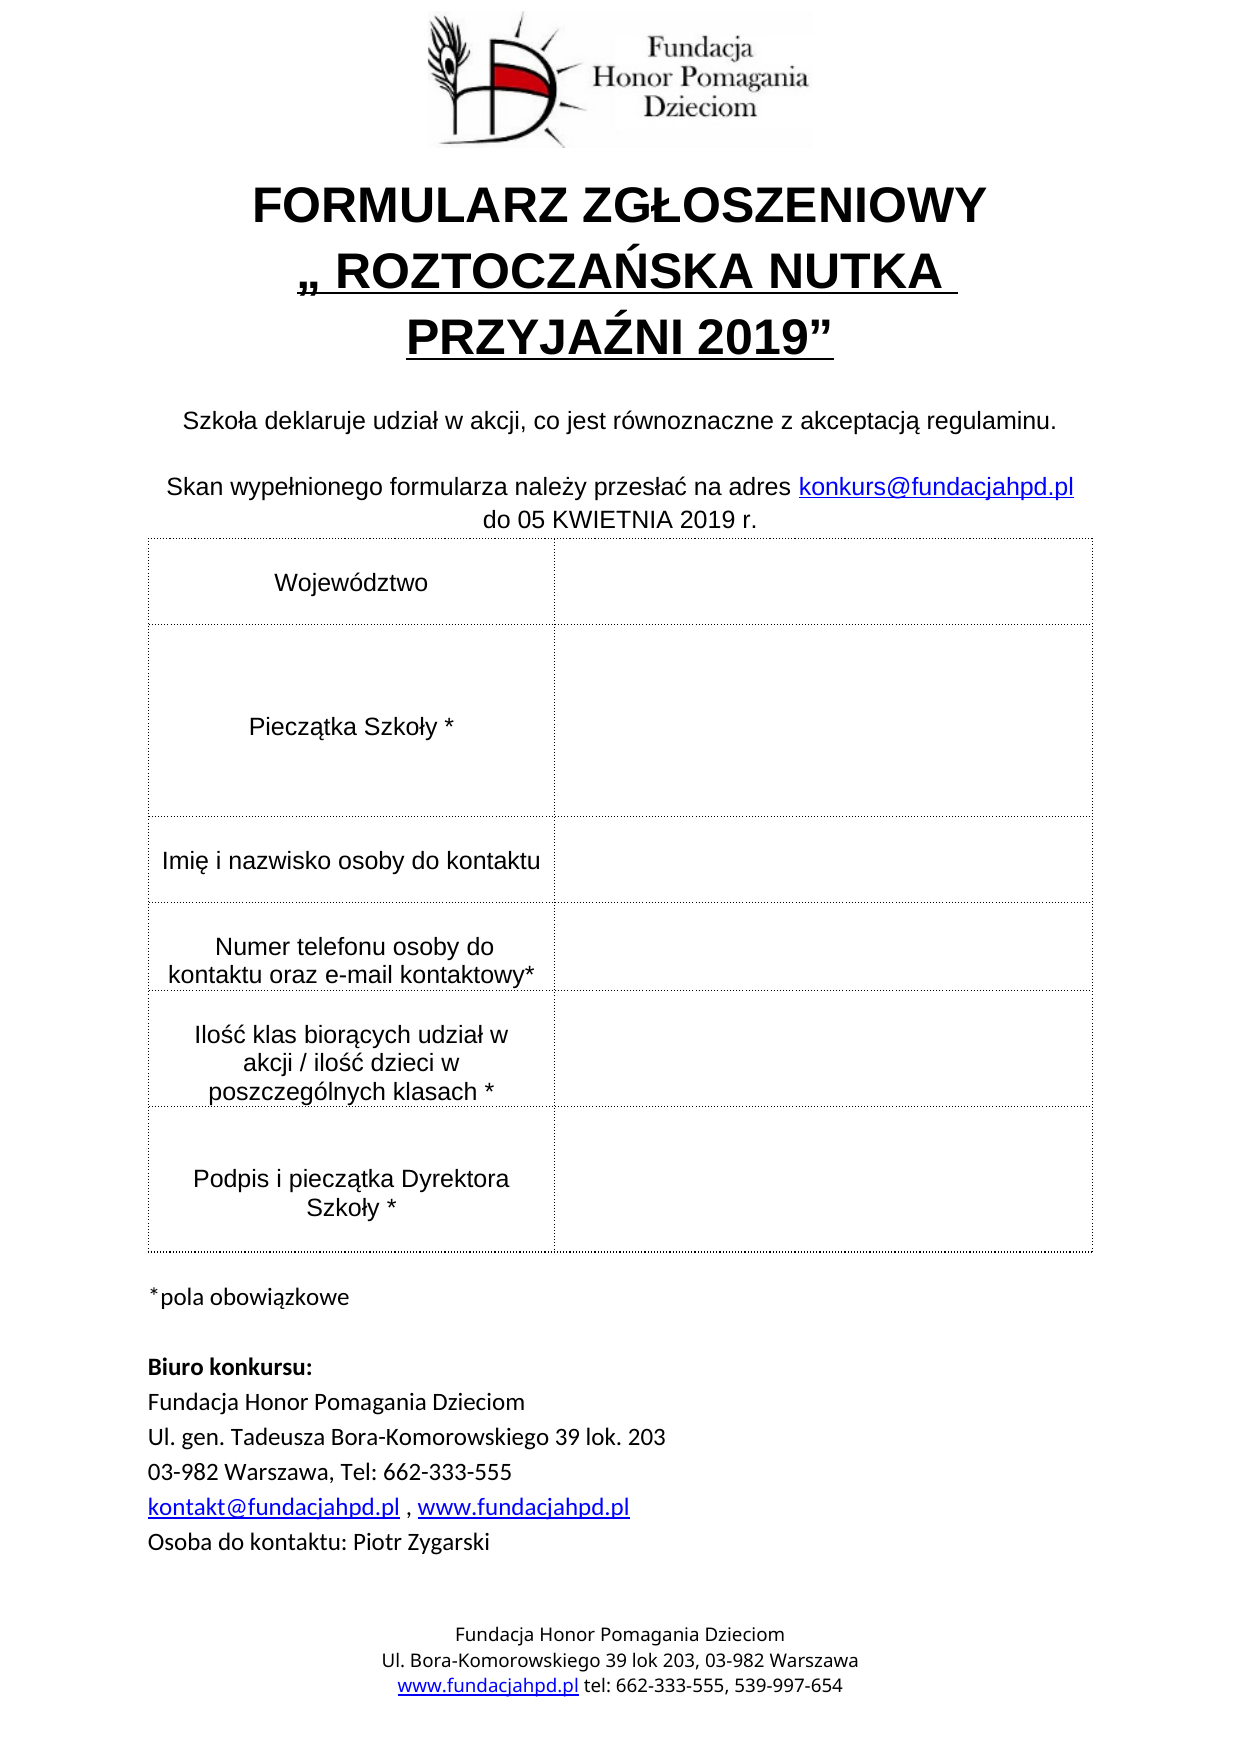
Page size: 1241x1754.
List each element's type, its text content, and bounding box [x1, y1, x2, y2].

table_cell [554, 816, 1092, 902]
text *pola obowiązkowe [148, 1281, 1093, 1312]
text PRZYJAŹNI 2019” [148, 308, 1093, 365]
text Biuro konkursu: [148, 1351, 1093, 1382]
text Osoba do kontaktu: Piotr Zygarski [148, 1526, 1093, 1557]
table_cell [554, 1106, 1092, 1251]
text FORMULARZ ZGŁOSZENIOWY [148, 176, 1093, 233]
table_cell [554, 990, 1092, 1106]
text Szkoła deklaruje udział w akcji, co jest równoznaczne z akceptacją regulaminu. [148, 406, 1093, 435]
text Ul. gen. Tadeusza Bora-Komorowskiego 39 lok. 203 [148, 1421, 1093, 1452]
table_cell Pieczątka Szkoły * [148, 624, 554, 816]
table_cell Numer telefonu osoby do kontaktu oraz e-mail kontaktowy* [148, 902, 554, 990]
text kontakt@fundacjahpd.pl , www.fundacjahpd.pl [148, 1491, 1093, 1522]
table_cell Podpis i pieczątka Dyrektora Szkoły * [148, 1106, 554, 1251]
table_cell Ilość klas biorących udział w akcji / ilość dzieci w poszczególnych klasach * [148, 990, 554, 1106]
table_cell [554, 902, 1092, 990]
text 03-982 Warszawa, Tel: 662-333-555 [148, 1456, 1093, 1487]
table_header Województwo [148, 538, 554, 624]
table_header [554, 538, 1092, 624]
text „ ROZTOCZAŃSKA NUTKA [148, 242, 1093, 299]
table_cell [554, 624, 1092, 816]
text Skan wypełnionego formularza należy przesłać na adres konkurs@fundacjahpd.pl do 05 KWIETNIA 2019 r. [148, 472, 1093, 534]
table_cell Imię i nazwisko osoby do kontaktu [148, 816, 554, 902]
text Fundacja Honor Pomagania Dzieciom [148, 1386, 1093, 1417]
picture [427, 11, 813, 148]
